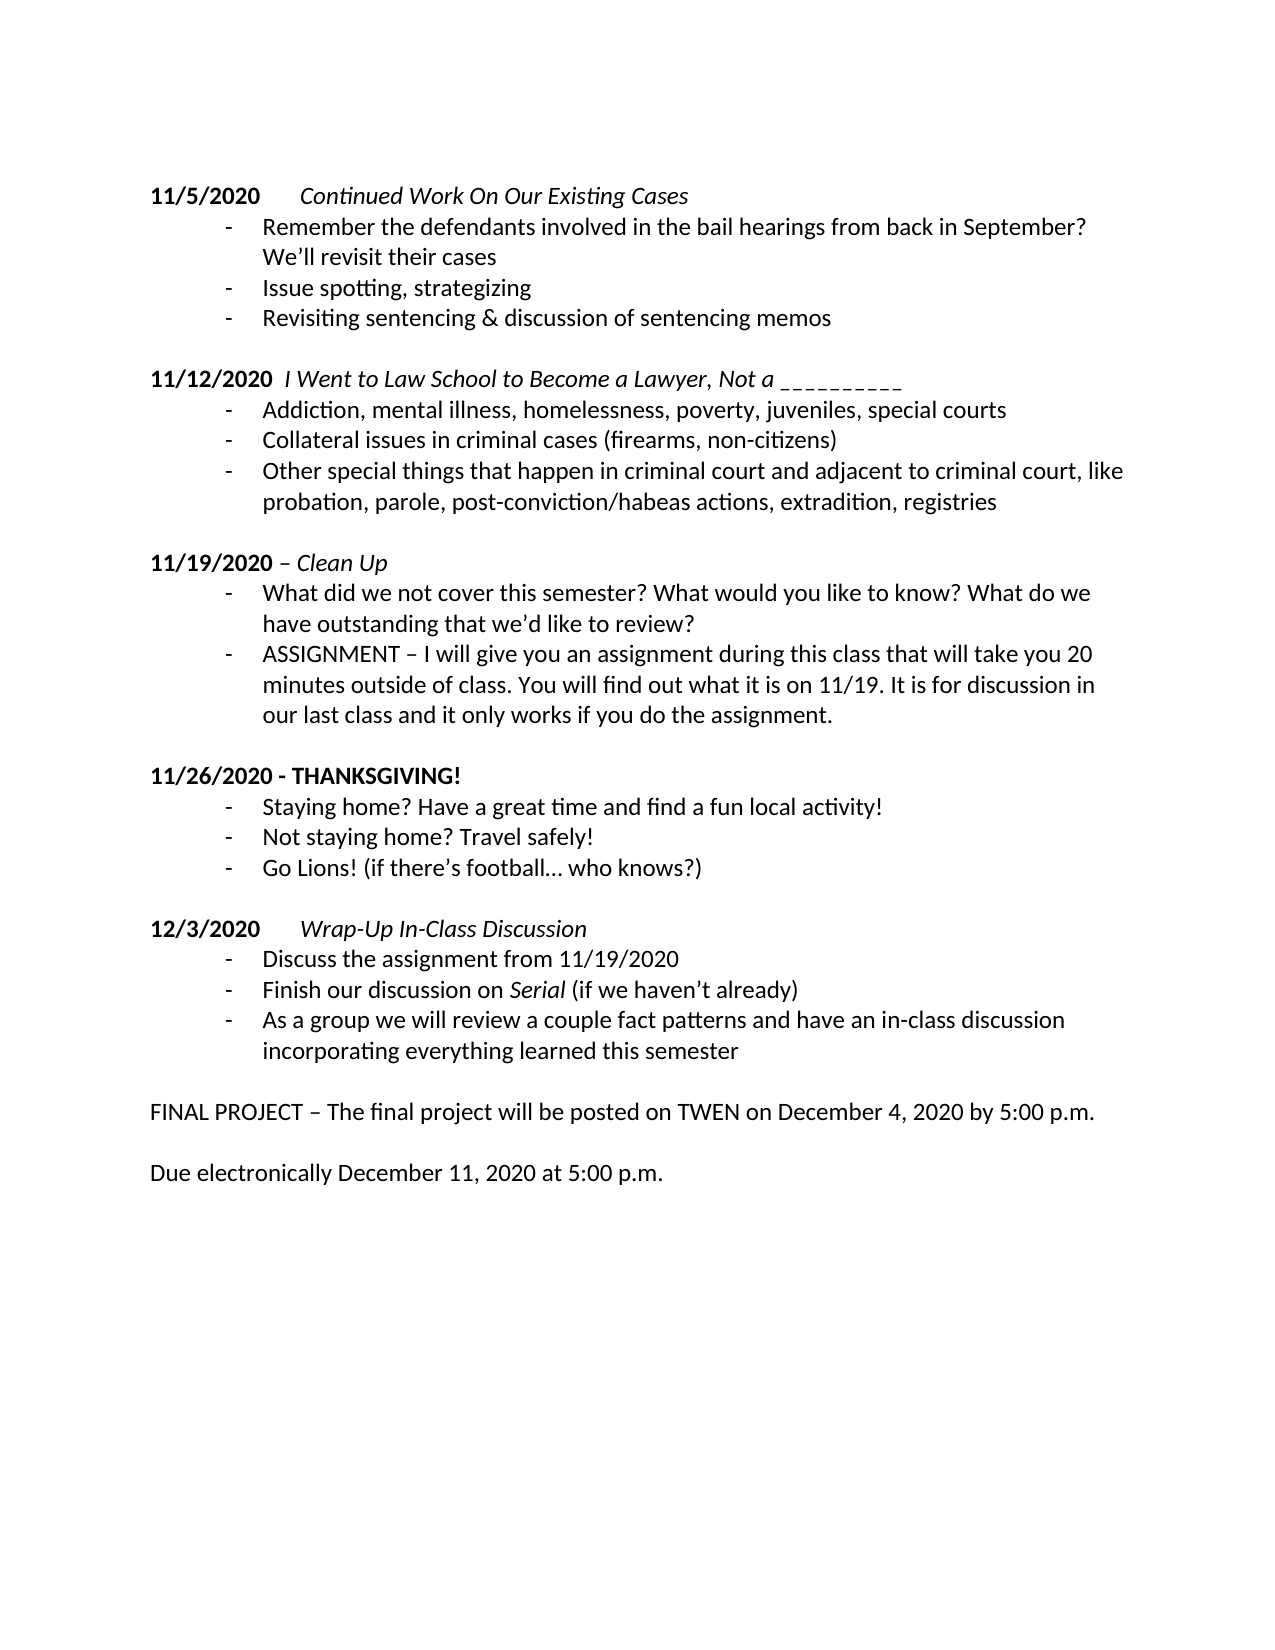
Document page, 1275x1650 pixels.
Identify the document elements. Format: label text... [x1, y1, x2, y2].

list Go Lions! (if there’s football… who knows?) [225, 852, 1125, 882]
list Not staying home? Travel safely! [225, 821, 1125, 852]
text 11/12/2020 I Went to Law School to Become a Lawyer, Not a __________ [150, 364, 1125, 394]
list ASSIGNMENT – I will give you an assignment during this class that will take you 20 minutes outside of class. You will find out what it is on 11/19. It is for discussion in our last class and it only works if you do the assignment. [225, 638, 1125, 730]
text 11/26/2020 - THANKSGIVING! [150, 760, 1125, 791]
list Issue spotting, strategizing [225, 272, 1125, 303]
text 11/19/2020 – Clean Up [150, 547, 1125, 577]
list Finish our discussion on Serial (if we haven’t already) [225, 974, 1125, 1004]
list Collateral issues in criminal cases (firearms, non-citizens) [225, 425, 1125, 455]
text 12/3/2020 Wrap-Up In-Class Discussion [150, 913, 1125, 943]
list Remember the defendants involved in the bail hearings from back in September? We’ll revisit their cases [225, 211, 1125, 272]
list Discuss the assignment from 11/19/2020 [225, 943, 1125, 974]
text 11/5/2020 Continued Work On Our Existing Cases [150, 181, 1125, 211]
list As a group we will review a couple fact patterns and have an in-class discussion incorporating everything learned this semester [225, 1004, 1125, 1066]
list Addiction, mental illness, homelessness, poverty, juveniles, special courts [225, 394, 1125, 425]
list What did we not cover this semester? What would you like to know? What do we have outstanding that we’d like to review? [225, 577, 1125, 638]
list Staying home? Have a great time and find a fun local activity! [225, 791, 1125, 821]
list Revisiting sentencing & discussion of sentencing memos [225, 303, 1125, 333]
list Other special things that happen in criminal court and adjacent to criminal court, like probation, parole, post-conviction/habeas actions, extradition, registries [225, 455, 1125, 516]
text FINAL PROJECT – The final project will be posted on TWEN on December 4, 2020 by 5:00 p.m. [150, 1096, 1125, 1127]
text Due electronically December 11, 2020 at 5:00 p.m. [150, 1157, 1125, 1188]
